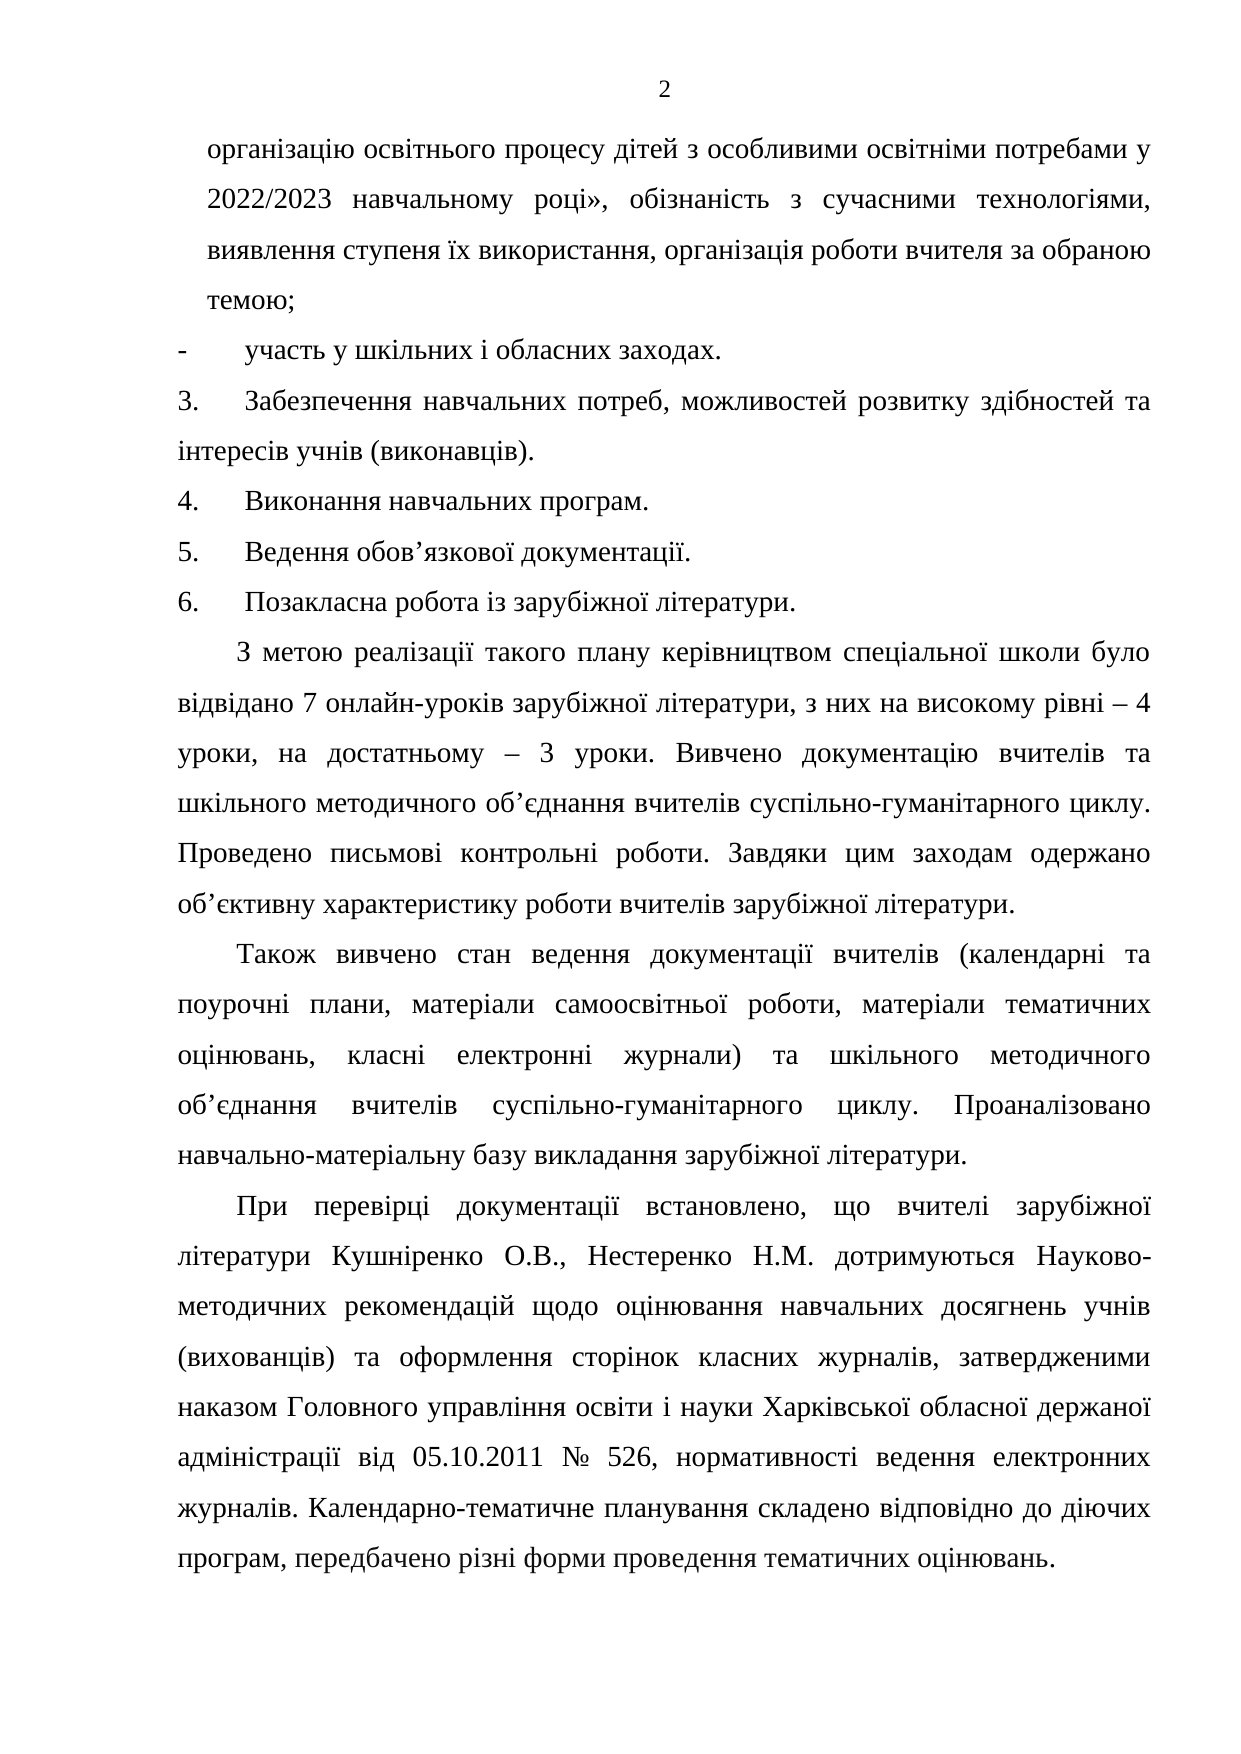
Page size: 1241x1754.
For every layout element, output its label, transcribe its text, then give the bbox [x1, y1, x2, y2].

text При перевірці документації встановлено, що вчителі зарубіжної літератури Кушніренко О.В., Нестеренко Н.М. дотримуються Науково-методичних рекомендацій щодо оцінювання навчальних досягнень учнів (вихованців) та оформлення сторінок класних журналів, затвердженими наказом Головного управління освіти і науки Харківської обласної держаної адміністрації від 05.10.2011 № 526, нормативності ведення електронних журналів. Календарно-тематичне планування складено відповідно до діючих програм, передбачено різні форми проведення тематичних оцінювань. [177, 1188, 1152, 1573]
list Ведення обов’язкової документації. [177, 534, 1152, 567]
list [177, 131, 1152, 316]
text З метою реалізації такого плану керівництвом спеціальної школи було відвідано 7 онлайн-уроків зарубіжної літератури, з них на високому рівні – 4 уроки, на достатньому – 3 уроки. Вивчено документацію вчителів та шкільного методичного об’єднання вчителів суспільно-гуманітарного циклу. Проведено письмові контрольні роботи. Завдяки цим заходам одержано об’єктивну характеристику роботи вчителів зарубіжної літератури. [177, 634, 1152, 919]
list Забезпечення навчальних потреб, можливостей розвитку здібностей та інтересів учнів (виконавців). [177, 383, 1152, 467]
list участь у шкільних і обласних заходах. [177, 332, 1152, 366]
text Також вивчено стан ведення документації вчителів (календарні та поурочні плани, матеріали самоосвітньої роботи, матеріали тематичних оцінювань, класні електронні журнали) та шкільного методичного об’єднання вчителів суспільно-гуманітарного циклу. Проаналізовано навчально-матеріальну базу викладання зарубіжної літератури. [177, 936, 1152, 1171]
list Виконання навчальних програм. [177, 483, 1152, 517]
list Позакласна робота із зарубіжної літератури. [177, 584, 1152, 618]
